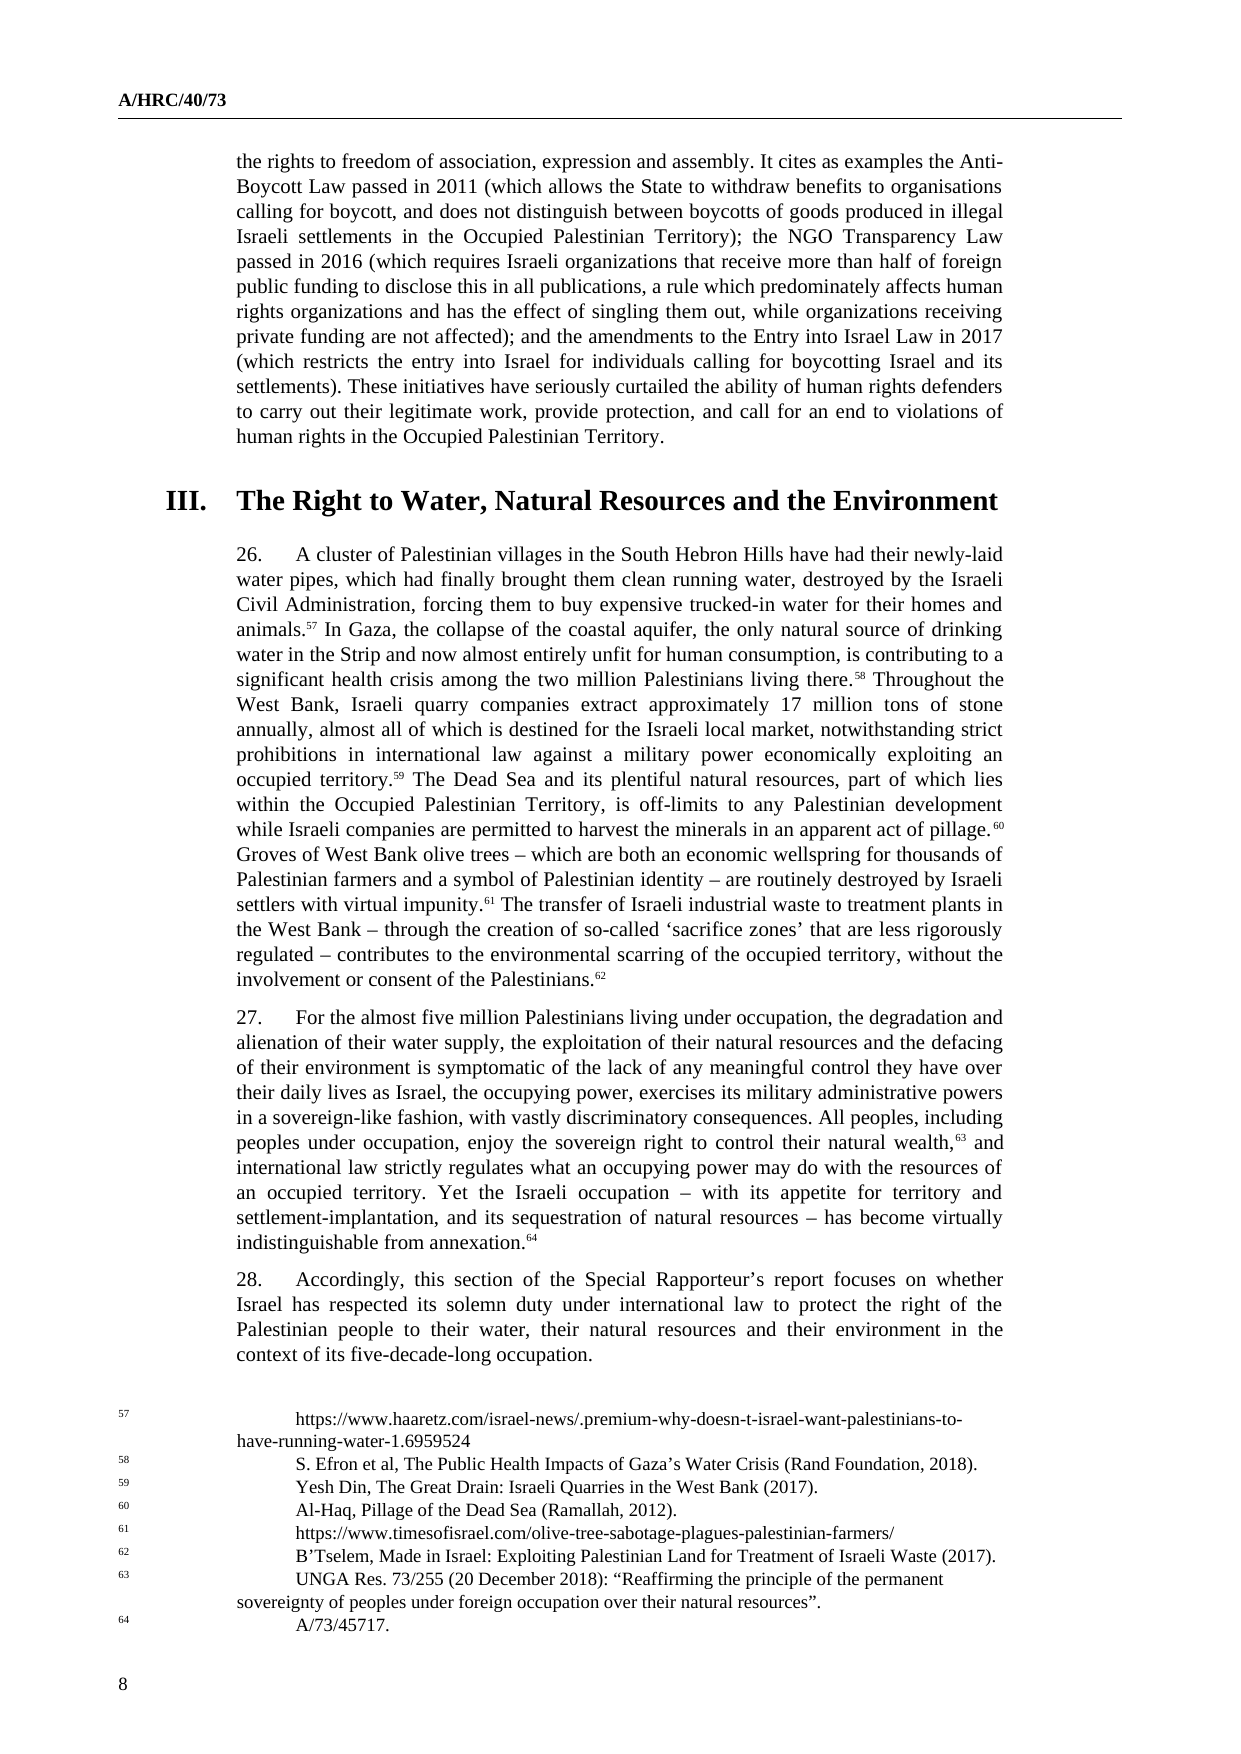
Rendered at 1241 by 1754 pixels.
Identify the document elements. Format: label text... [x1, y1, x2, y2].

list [236, 148, 1004, 448]
list Accordingly, this section of the Special Rapporteur’s report focuses on whether Israel has respected its solemn duty under international law to protect the right of the Palestinian people to their water, their natural resources and their environment in the context of its five-decade-long occupation. [236, 1266, 1004, 1366]
text III. The Right to Water, Natural Resources and the Environment [118, 485, 1004, 516]
list For the almost five million Palestinians living under occupation, the degradation and alienation of their water supply, the exploitation of their natural resources and the defacing of their environment is symptomatic of the lack of any meaningful control they have over their daily lives as Israel, the occupying power, exercises its military administrative powers in a sovereign-like fashion, with vastly discriminatory consequences. All peoples, including peoples under occupation, enjoy the sovereign right to control their natural wealth, and international law strictly regulates what an occupying power may do with the resources of an occupied territory. Yet the Israeli occupation – with its appetite for territory and settlement-implantation, and its sequestration of natural resources – has become virtually indistinguishable from annexation. [236, 1004, 1004, 1254]
list A cluster of Palestinian villages in the South Hebron Hills have had their newly-laid water pipes, which had finally brought them clean running water, destroyed by the Israeli Civil Administration, forcing them to buy expensive trucked-in water for their homes and animals. In Gaza, the collapse of the coastal aquifer, the only natural source of drinking water in the Strip and now almost entirely unfit for human consumption, is contributing to a significant health crisis among the two million Palestinians living there. Throughout the West Bank, Israeli quarry companies extract approximately 17 million tons of stone annually, almost all of which is destined for the Israeli local market, notwithstanding strict prohibitions in international law against a military power economically exploiting an occupied territory. The Dead Sea and its plentiful natural resources, part of which lies within the Occupied Palestinian Territory, is off-limits to any Palestinian development while Israeli companies are permitted to harvest the minerals in an apparent act of pillage. Groves of West Bank olive trees – which are both an economic wellspring for thousands of Palestinian farmers and a symbol of Palestinian identity – are routinely destroyed by Israeli settlers with virtual impunity. The transfer of Israeli industrial waste to treatment plants in the West Bank – through the creation of so-called ‘sacrifice zones’ that are less rigorously regulated – contributes to the environmental scarring of the occupied territory, without the involvement or consent of the Palestinians. [236, 541, 1004, 991]
